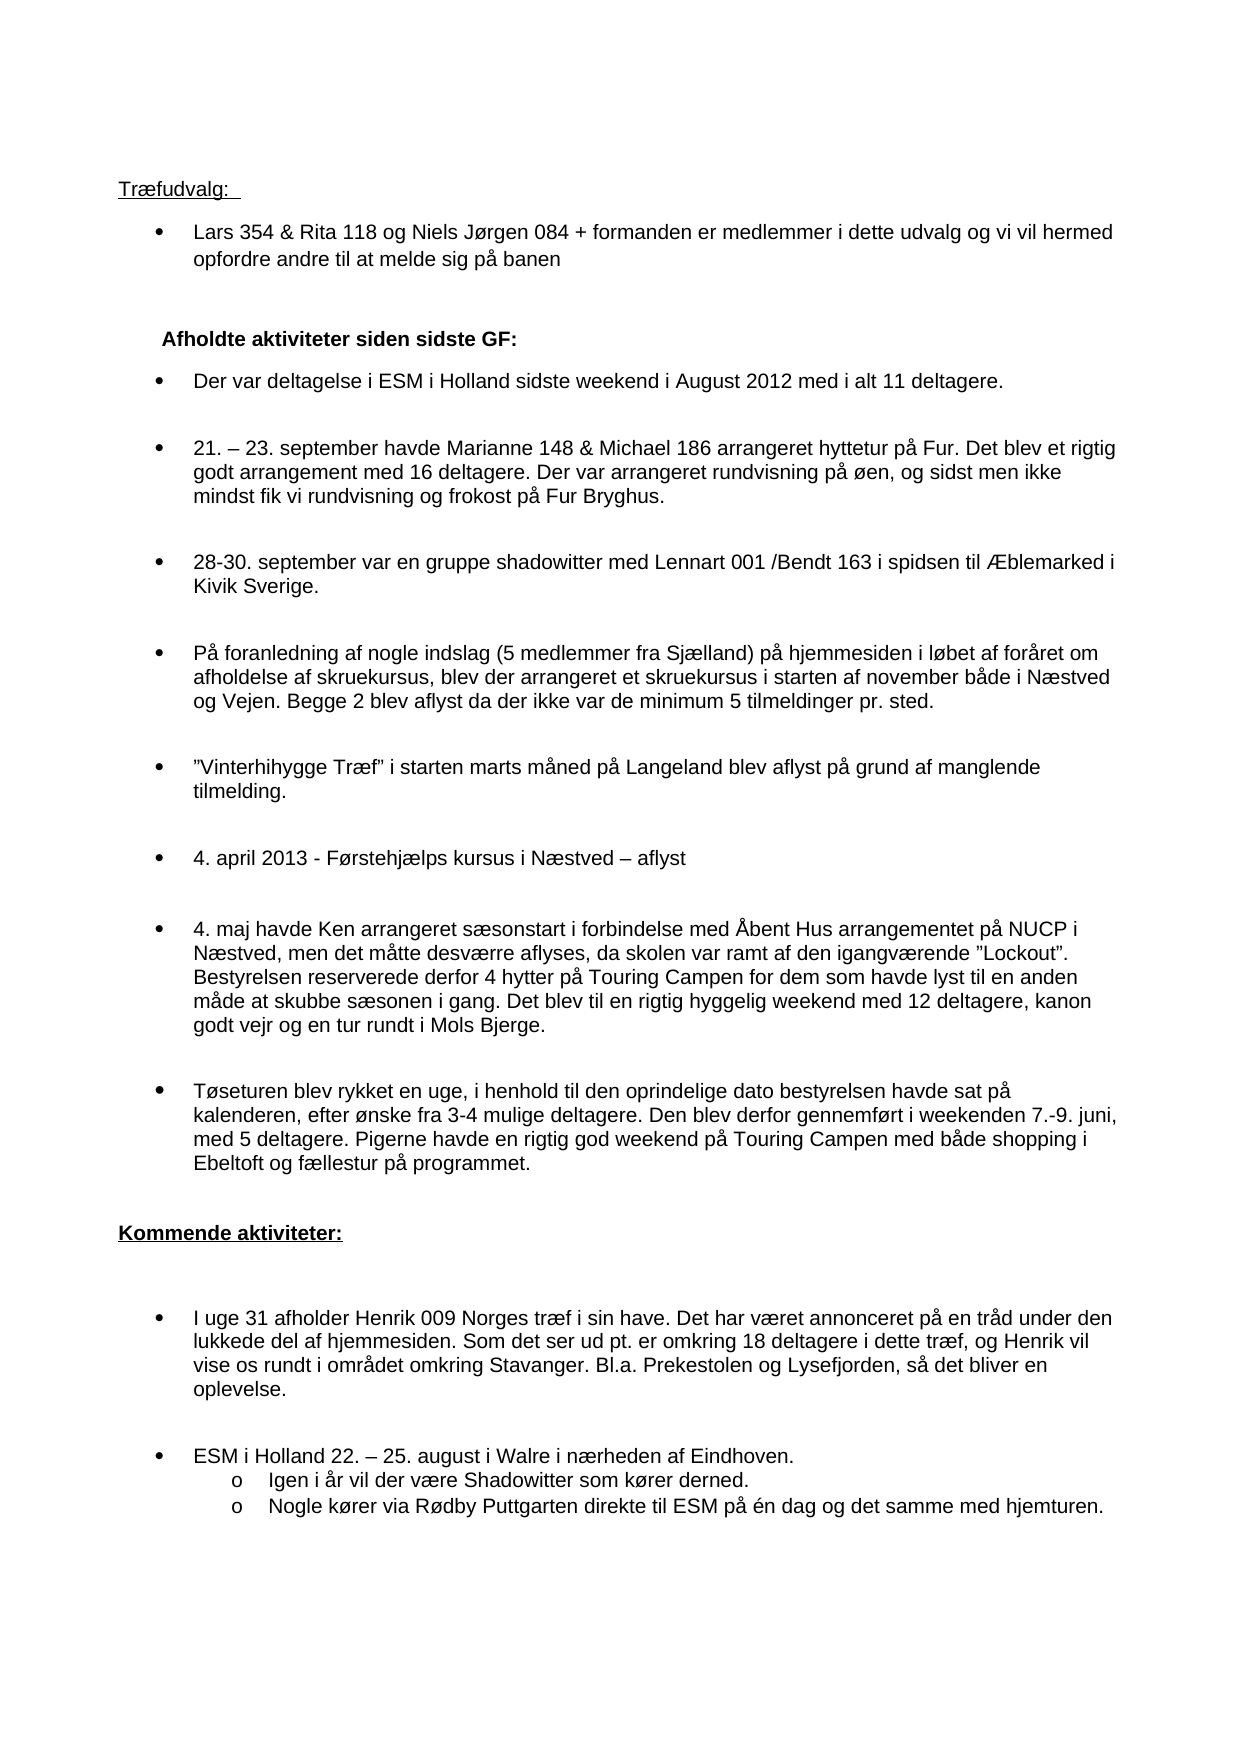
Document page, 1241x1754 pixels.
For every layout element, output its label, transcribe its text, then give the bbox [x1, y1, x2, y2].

text Træfudvalg: [118, 177, 1122, 201]
list På foranledning af nogle indslag (5 medlemmer fra Sjælland) på hjemmesiden i løbet af foråret om afholdelse af skruekursus, blev der arrangeret et skruekursus i starten af november både i Næstved og Vejen. Begge 2 blev aflyst da der ikke var de minimum 5 tilmeldinger pr. sted. [156, 641, 1122, 712]
list 21. – 23. september havde Marianne 148 & Michael 186 arrangeret hyttetur på Fur. Det blev et rigtig godt arrangement med 16 deltagere. Der var arrangeret rundvisning på øen, og sidst men ikke mindst fik vi rundvisning og frokost på Fur Bryghus. [156, 436, 1122, 507]
list Lars 354 & Rita 118 og Niels Jørgen 084 + formanden er medlemmer i dette udvalg og vi vil hermed opfordre andre til at melde sig på banen [156, 220, 1122, 271]
list 4. april 2013 - Førstehjælps kursus i Næstved – aflyst [156, 846, 1122, 869]
list Nogle kører via Rødby Puttgarten direkte til ESM på én dag og det samme med hjemturen. [231, 1494, 1122, 1519]
list 4. maj havde Ken arrangeret sæsonstart i forbindelse med Åbent Hus arrangementet på NUCP i Næstved, men det måtte desværre aflyses, da skolen var ramt af den igangværende ”Lockout”. Bestyrelsen reserverede derfor 4 hytter på Touring Campen for dem som havde lyst til en anden måde at skubbe sæsonen i gang. Det blev til en rigtig hyggelig weekend med 12 deltagere, kanon godt vejr og en tur rundt i Mols Bjerge. [156, 916, 1122, 1036]
list ”Vinterhihygge Træf” i starten marts måned på Langeland blev aflyst på grund af manglende tilmelding. [156, 755, 1122, 803]
text Kommende aktiviteter: [118, 1220, 1122, 1244]
list Igen i år vil der være Shadowitter som kører derned. [231, 1468, 1122, 1494]
list ESM i Holland 22. – 25. august i Walre i nærheden af Eindhoven. [156, 1444, 1122, 1468]
list Der var deltagelse i ESM i Holland sidste weekend i August 2012 med i alt 11 deltagere. [156, 369, 1122, 393]
list Afholdte aktiviteter siden sidste GF: [156, 326, 1122, 350]
list Tøseturen blev rykket en uge, i henhold til den oprindelige dato bestyrelsen havde sat på kalenderen, efter ønske fra 3-4 mulige deltagere. Den blev derfor gennemført i weekenden 7.-9. juni, med 5 deltagere. Pigerne havde en rigtig god weekend på Touring Campen med både shopping i Ebeltoft og fællestur på programmet. [156, 1079, 1122, 1175]
list I uge 31 afholder Henrik 009 Norges træf i sin have. Det har været annonceret på en tråd under den lukkede del af hjemmesiden. Som det ser ud pt. er omkring 18 deltagere i dette træf, og Henrik vil vise os rundt i området omkring Stavanger. Bl.a. Prekestolen og Lysefjorden, så det bliver en oplevelse. [156, 1305, 1122, 1401]
list 28-30. september var en gruppe shadowitter med Lennart 001 /Bendt 163 i spidsen til Æblemarked i Kivik Sverige. [156, 550, 1122, 598]
